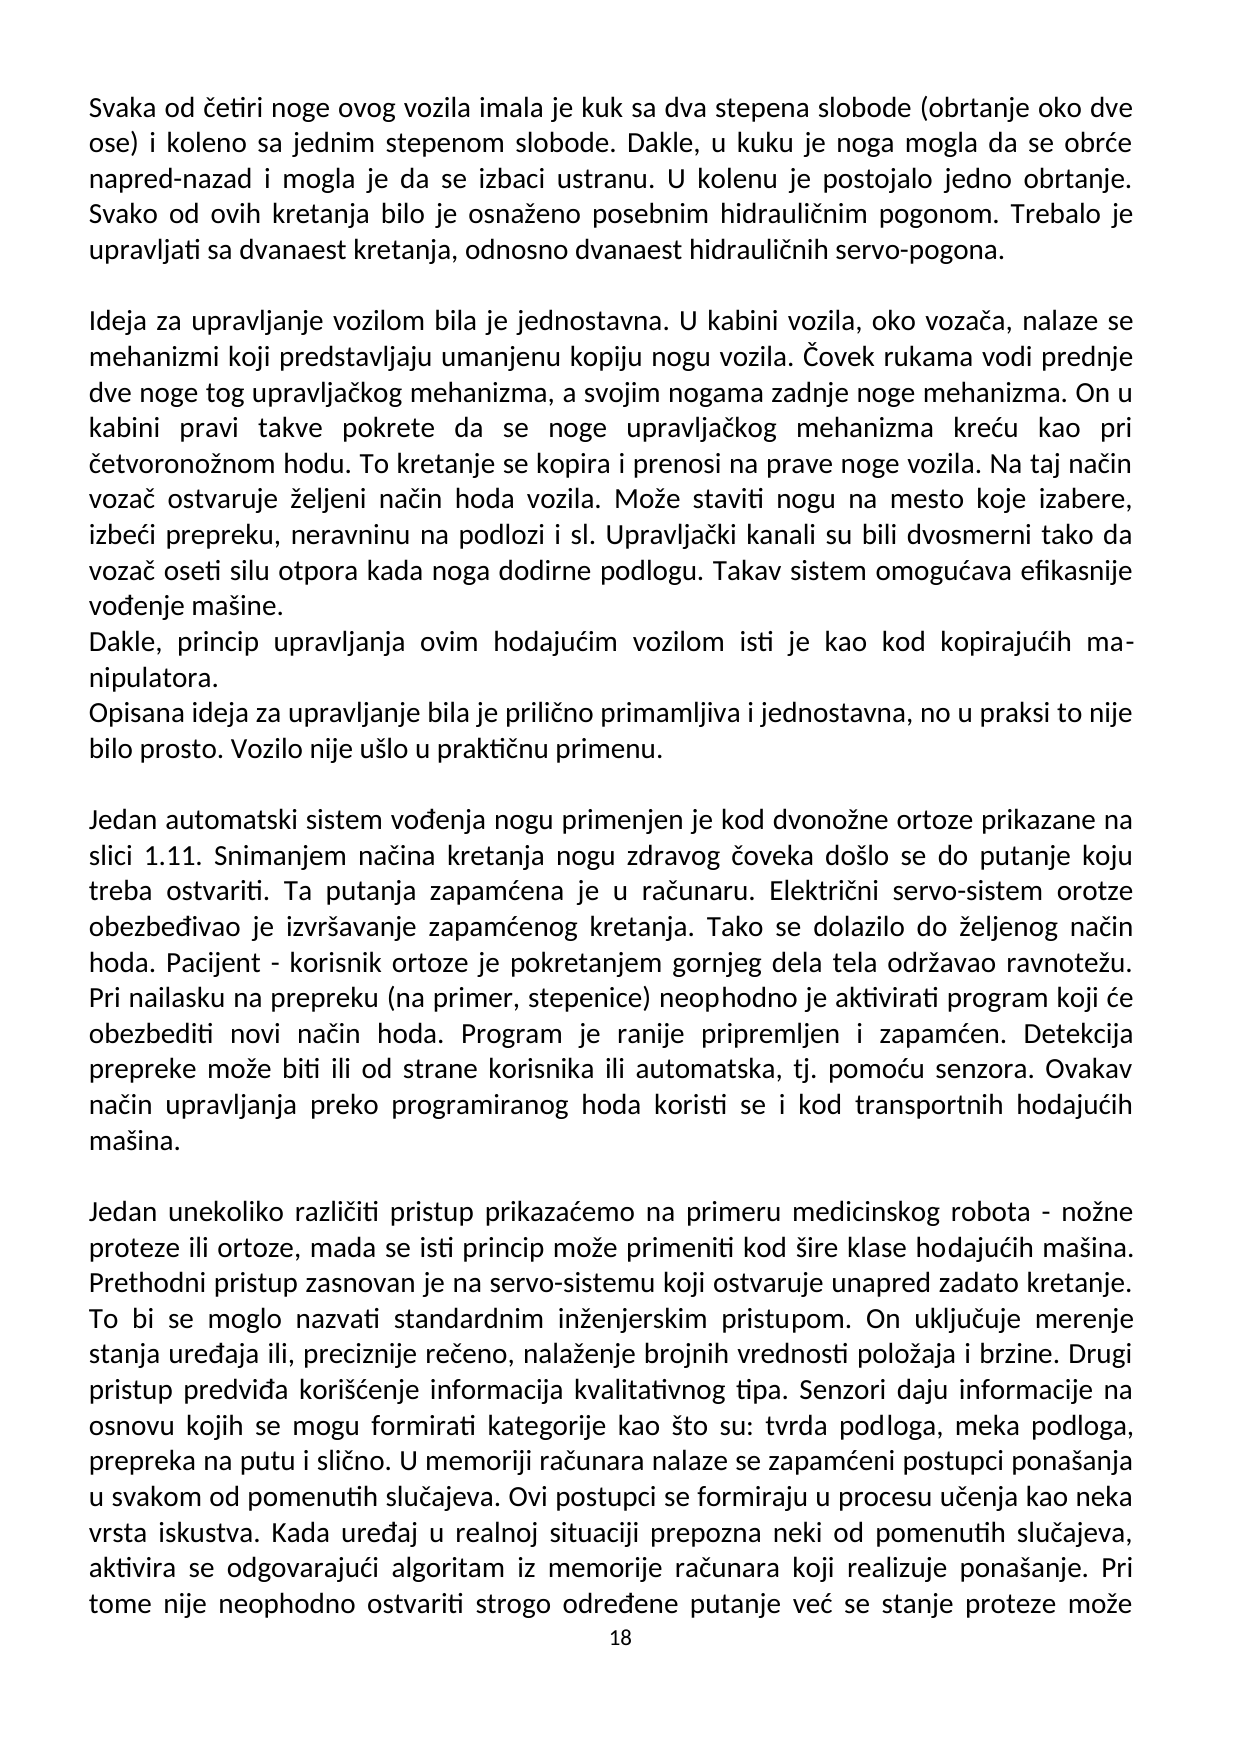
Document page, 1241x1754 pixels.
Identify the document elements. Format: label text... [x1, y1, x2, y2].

text Opisana ideja za upravljanje bila je prilično primamljiva i jednostavna, no u praksi to nije bilo prosto. Vozilo nije ušlo u praktičnu primenu. [89, 694, 1134, 766]
text Svaka od četiri noge ovog vozila imala je kuk sa dva stepena slobode (obrtanje oko dve ose) i koleno sa jednim stepenom slobode. Dakle, u kuku je noga mogla da se obrće napred-nazad i mogla je da se izbaci ustranu. U kolenu je postojalo jedno obrtanje. Svako od ovih kretanja bilo je osnaženo posebnim hidrauličnim pogonom. Trebalo je upravljati sa dvanaest kretanja, odnosno dvanaest hidrauličnih servo-pogona. [89, 89, 1134, 267]
text Jedan automatski sistem vođenja nogu primenjen je kod dvonožne ortoze prikazane na slici 1.11. Snimanjem načina kretanja nogu zdravog čoveka došlo se do putanje koju treba ostvariti. Ta putanja zapamćena je u računaru. Električni servo-sistem orotze obezbeđivao je izvršavanje zapamćenog kretanja. Tako se dolazilo do željenog način hoda. Pacijent - korisnik ortoze je pokretanjem gornjeg dela tela održavao ravnotežu. Pri nailasku na prepreku (na primer, stepenice) neophodno je aktivirati program koji će obezbediti novi način hoda. Program je ranije pripremljen i zapamćen. Detekcija prepreke može biti ili od strane korisnika ili automatska, tj. pomoću senzora. Ovakav način upravljanja preko programiranog hoda koristi se i kod transportnih hodajućih mašina. [89, 801, 1134, 1157]
text Dakle, princip upravljanja ovim hodajućim vozilom isti je kao kod kopirajućih manipulatora. [89, 623, 1134, 694]
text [89, 1193, 1134, 1621]
text Ideja za upravljanje vozilom bila je jednostavna. U kabini vozila, oko vozača, nalaze se mehanizmi koji predstavljaju umanjenu kopiju nogu vozila. Čovek rukama vodi prednje dve noge tog upravljačkog mehanizma, a svojim nogama zadnje noge mehanizma. On u kabini pravi takve pokrete da se noge upravljačkog mehanizma kreću kao pri četvoronožnom hodu. To kretanje se kopira i prenosi na prave noge vozila. Na taj način vozač ostvaruje željeni način hoda vozila. Može staviti nogu na mesto koje izabere, izbeći prepreku, neravninu na podlozi i sl. Upravljački kanali su bili dvosmerni tako da vozač oseti silu otpora kada noga dodirne podlogu. Takav sistem omogućava efikasnije vođenje mašine. [89, 302, 1134, 623]
